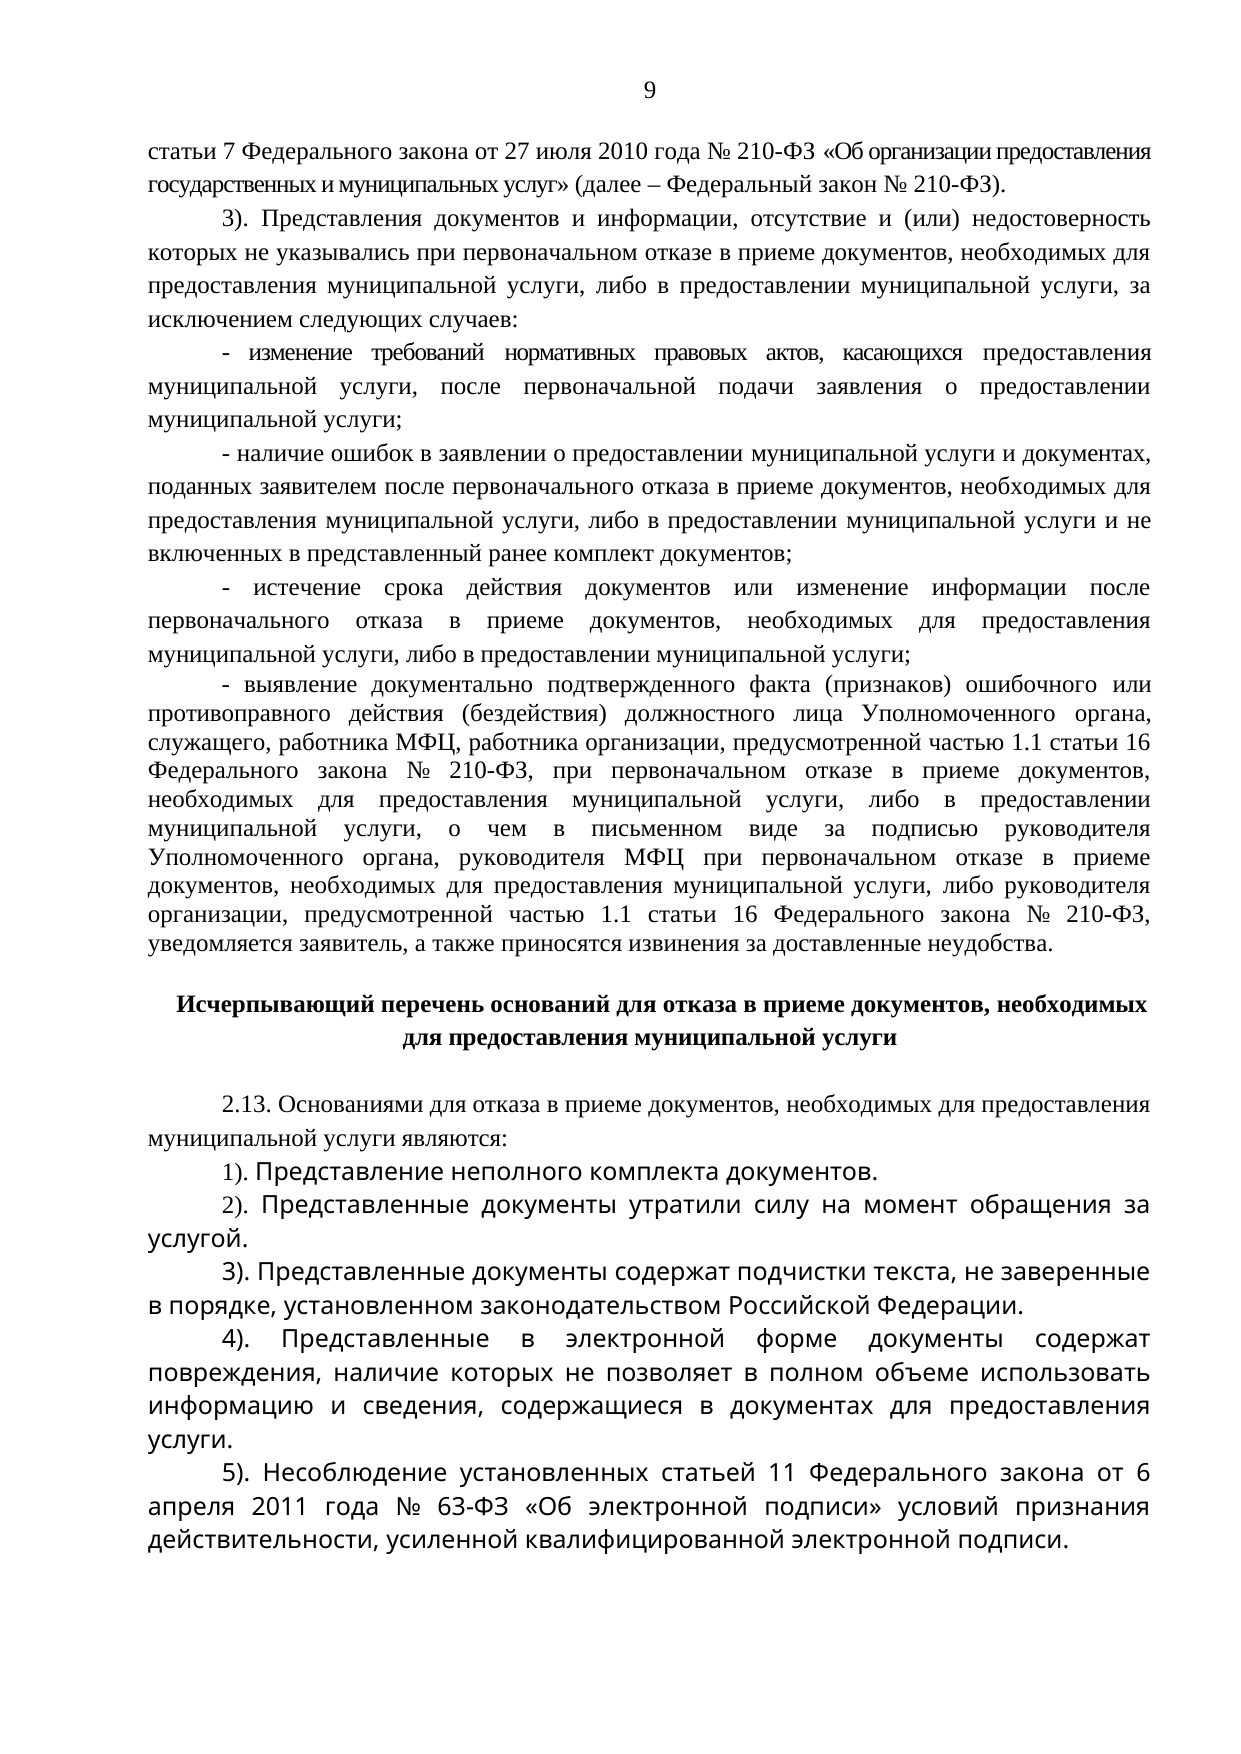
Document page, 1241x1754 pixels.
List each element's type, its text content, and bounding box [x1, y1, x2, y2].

text - изменение требований нормативных правовых актов, касающихся предоставления муниципальной услуги, после первоначальной подачи заявления о предоставлении муниципальной услуги; [148, 334, 1152, 434]
text 3). Представления документов и информации, отсутствие и (или) недостоверность которых не указывались при первоначальном отказе в приеме документов, необходимых для предоставления муниципальной услуги, либо в предоставлении муниципальной услуги, за исключением следующих случаев: [148, 199, 1152, 334]
text - выявление документально подтвержденного факта (признаков) ошибочного или противоправного действия (бездействия) должностного лица Уполномоченного органа, служащего, работника МФЦ, работника организации, предусмотренной частью 1.1 статьи 16 Федерального закона № 210-ФЗ, при первоначальном отказе в приеме документов, необходимых для предоставления муниципальной услуги, либо в предоставлении муниципальной услуги, о чем в письменном виде за подписью руководителя Уполномоченного органа, руководителя МФЦ при первоначальном отказе в приеме документов, необходимых для предоставления муниципальной услуги, либо руководителя организации, предусмотренной частью 1.1 статьи 16 Федерального закона № 210-ФЗ, уведомляется заявитель, а также приносятся извинения за доставленные неудобства. [148, 669, 1152, 957]
text 2.13. Основаниями для отказа в приеме документов, необходимых для предоставления муниципальной услуги являются: [148, 1086, 1152, 1153]
text - истечение срока действия документов или изменение информации после первоначального отказа в приеме документов, необходимых для предоставления муниципальной услуги, либо в предоставлении муниципальной услуги; [148, 568, 1152, 669]
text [148, 132, 1152, 199]
text 5). Несоблюдение установленных статьей 11 Федерального закона от 6 апреля 2011 года № 63-ФЗ «Об электронной подписи» условий признания действительности, усиленной квалифицированной электронной подписи. [148, 1455, 1152, 1556]
text Исчерпывающий перечень оснований для отказа в приеме документов, необходимых для предоставления муниципальной услуги [148, 985, 1152, 1052]
text 4). Представленные в электронной форме документы содержат повреждения, наличие которых не позволяет в полном объеме использовать информацию и сведения, содержащиеся в документах для предоставления услуги. [148, 1321, 1152, 1455]
text 3). Представленные документы содержат подчистки текста, не заверенные в порядке, установленном законодательством Российской Федерации. [148, 1254, 1152, 1321]
text - наличие ошибок в заявлении о предоставлении муниципальной услуги и документах, поданных заявителем после первоначального отказа в приеме документов, необходимых для предоставления муниципальной услуги, либо в предоставлении муниципальной услуги и не включенных в представленный ранее комплект документов; [148, 434, 1152, 568]
text 2). Представленные документы утратили силу на момент обращения за услугой. [148, 1187, 1152, 1254]
text 1). Представление неполного комплекта документов. [148, 1153, 1152, 1187]
